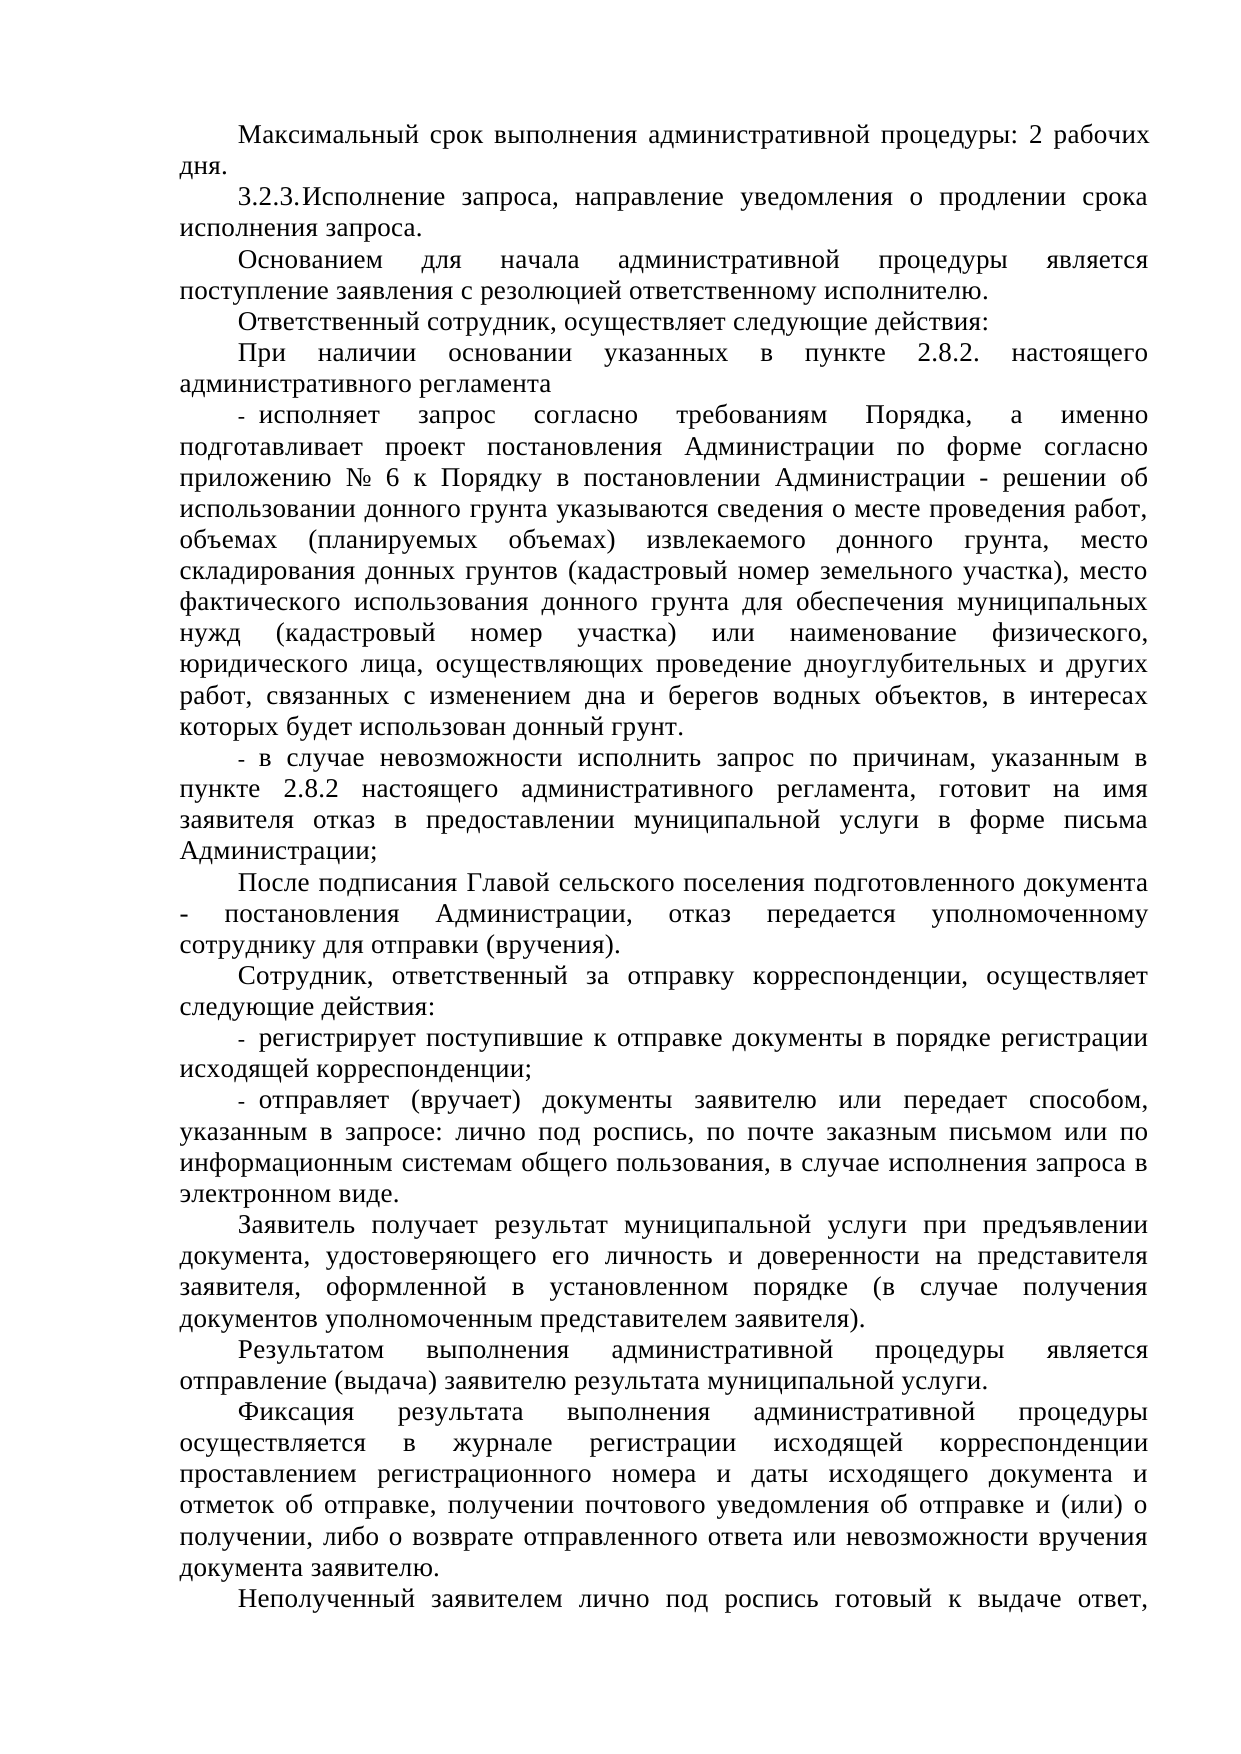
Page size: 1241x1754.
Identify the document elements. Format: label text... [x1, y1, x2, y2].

text Заявитель получает результат муниципальной услуги при предъявлении документа, удостоверяющего его личность и доверенности на представителя заявителя, оформленной в установленном порядке (в случае получения документов уполномоченным представителем заявителя). [179, 1208, 1149, 1333]
text После подписания Главой сельского поселения подготовленного документа - постановления Администрации, отказ передается уполномоченному сотруднику для отправки (вручения). [179, 866, 1149, 959]
list отправляет (вручает) документы заявителю или передает способом, указанным в запросе: лично под роспись, по почте заказным письмом или по информационным системам общего пользования, в случае исполнения запроса в электронном виде. [179, 1084, 1149, 1208]
list Исполнение запроса, направление уведомления о продлении срока исполнения запроса. [179, 180, 1149, 243]
text Максимальный срок выполнения административной процедуры: 2 рабочих дня. [179, 118, 1152, 180]
list регистрирует поступившие к отправке документы в порядке регистрации исходящей корреспонденции; [179, 1021, 1149, 1084]
text Ответственный сотрудник, осуществляет следующие действия: [179, 305, 1152, 336]
list исполняет запрос согласно требованиям Порядка, а именно подготавливает проект постановления Администрации по форме согласно приложению № 6 к Порядку в постановлении Администрации - решении об использовании донного грунта указываются сведения о месте проведения работ, объемах (планируемых объемах) извлекаемого донного грунта, место складирования донных грунтов (кадастровый номер земельного участка), место фактического использования донного грунта для обеспечения муниципальных нужд (кадастровый номер участка) или наименование физического, юридического лица, осуществляющих проведение дноуглубительных и других работ, связанных с изменением дна и берегов водных объектов, в интересах которых будет использован донный грунт. [179, 398, 1149, 741]
text Результатом выполнения административной процедуры является отправление (выдача) заявителю результата муниципальной услуги. [179, 1333, 1149, 1395]
text Фиксация результата выполнения административной процедуры осуществляется в журнале регистрации исходящей корреспонденции проставлением регистрационного номера и даты исходящего документа и отметок об отправке, получении почтового уведомления об отправке и (или) о получении, либо о возврате отправленного ответа или невозможности вручения документа заявителю. [179, 1395, 1149, 1582]
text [179, 1582, 1149, 1613]
text При наличии основании указанных в пункте 2.8.2. настоящего административного регламента [179, 336, 1149, 398]
text Сотрудник, ответственный за отправку корреспонденции, осуществляет следующие действия: [179, 959, 1149, 1021]
text Основанием для начала административной процедуры является поступление заявления с резолюцией ответственному исполнителю. [179, 243, 1149, 305]
list в случае невозможности исполнить запрос по причинам, указанным в пункте 2.8.2 настоящего административного регламента, готовит на имя заявителя отказ в предоставлении муниципальной услуги в форме письма Администрации; [179, 741, 1149, 866]
